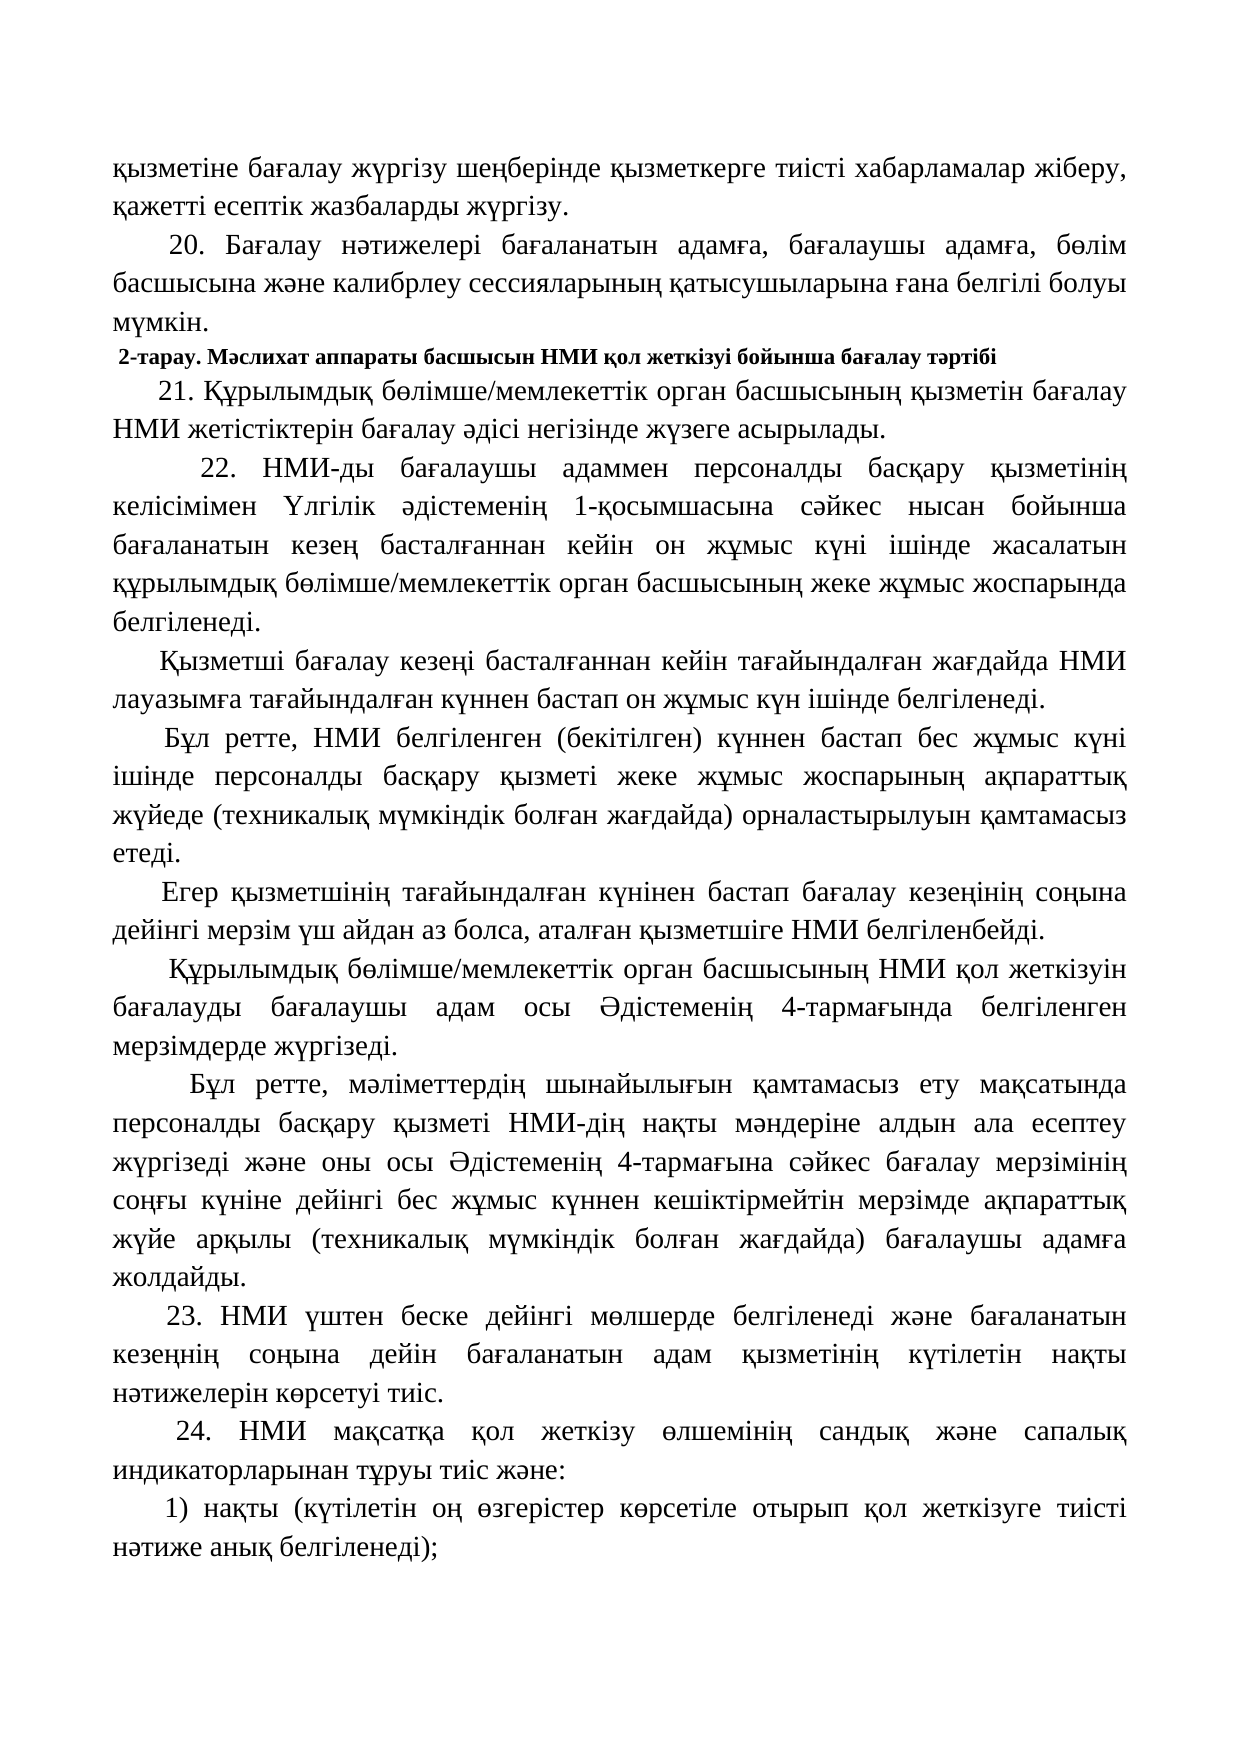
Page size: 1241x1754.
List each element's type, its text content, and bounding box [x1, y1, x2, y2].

text Бұл ретте, мәліметтердің шынайылығын қамтамасыз ету мақсатында персоналды басқару қызметі НМИ-дің нақты мәндеріне алдын ала есептеу жүргізеді және оны осы Әдістеменің 4-тармағына сәйкес бағалау мерзімінің соңғы күніне дейінгі бес жұмыс күннен кешіктірмейтін мерзімде ақпараттық жүйе арқылы (техникалық мүмкіндік болған жағдайда) бағалаушы адамға жолдайды. [112, 1067, 1128, 1293]
text 24. НМИ мақсатқа қол жеткізу өлшемінің сандық және сапалық индикаторларынан тұруы тиіс және: [112, 1413, 1128, 1486]
text 1) нақты (күтілетін оң өзгерістер көрсетіле отырып қол жеткізуге тиісті нәтиже анық белгіленеді); [112, 1491, 1128, 1563]
text 22. НМИ-ды бағалаушы адаммен персоналды басқару қызметінің келісімімен Үлгілік әдістеменің 1-қосымшасына сәйкес нысан бойынша бағаланатын кезең басталғаннан кейін он жұмыс күні ішінде жасалатын құрылымдық бөлімше/мемлекеттік орган басшысының жеке жұмыс жоспарында белгіленеді. [112, 450, 1128, 638]
text Құрылымдық бөлімше/мемлекеттік орган басшысының НМИ қол жеткізуін бағалауды бағалаушы адам осы Әдістеменің 4-тармағында белгіленген мерзімдерде жүргізеді. [112, 951, 1128, 1062]
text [112, 150, 1128, 222]
text 23. НМИ үштен беске дейінгі мөлшерде белгіленеді және бағаланатын кезеңнің соңына дейін бағаланатын адам қызметінің күтілетін нақты нәтижелерін көрсетуі тиіс. [112, 1298, 1128, 1408]
text Егер қызметшінің тағайындалған күнінен бастап бағалау кезеңінің соңына дейінгі мерзім үш айдан аз болса, аталған қызметшіге НМИ белгіленбейді. [112, 874, 1128, 946]
text 2-тарау. Мәслихат аппараты басшысын НМИ қол жеткізуі бойынша бағалау тәртібі [112, 343, 1128, 369]
text Қызметші бағалау кезеңі басталғаннан кейін тағайындалған жағдайда НМИ лауазымға тағайындалған күннен бастап он жұмыс күн ішінде белгіленеді. [112, 643, 1128, 715]
text 21. Құрылымдық бөлімше/мемлекеттік орган басшысының қызметін бағалау НМИ жетістіктерін бағалау әдісі негізінде жүзеге асырылады. [112, 373, 1128, 445]
text Бұл ретте, НМИ белгіленген (бекітілген) күннен бастап бес жұмыс күні ішінде персоналды басқару қызметі жеке жұмыс жоспарының ақпараттық жүйеде (техникалық мүмкіндік болған жағдайда) орналастырылуын қамтамасыз етеді. [112, 720, 1128, 869]
text 20. Бағалау нәтижелері бағаланатын адамға, бағалаушы адамға, бөлім басшысына және калибрлеу сессияларының қатысушыларына ғана белгілі болуы мүмкін. [112, 227, 1128, 338]
